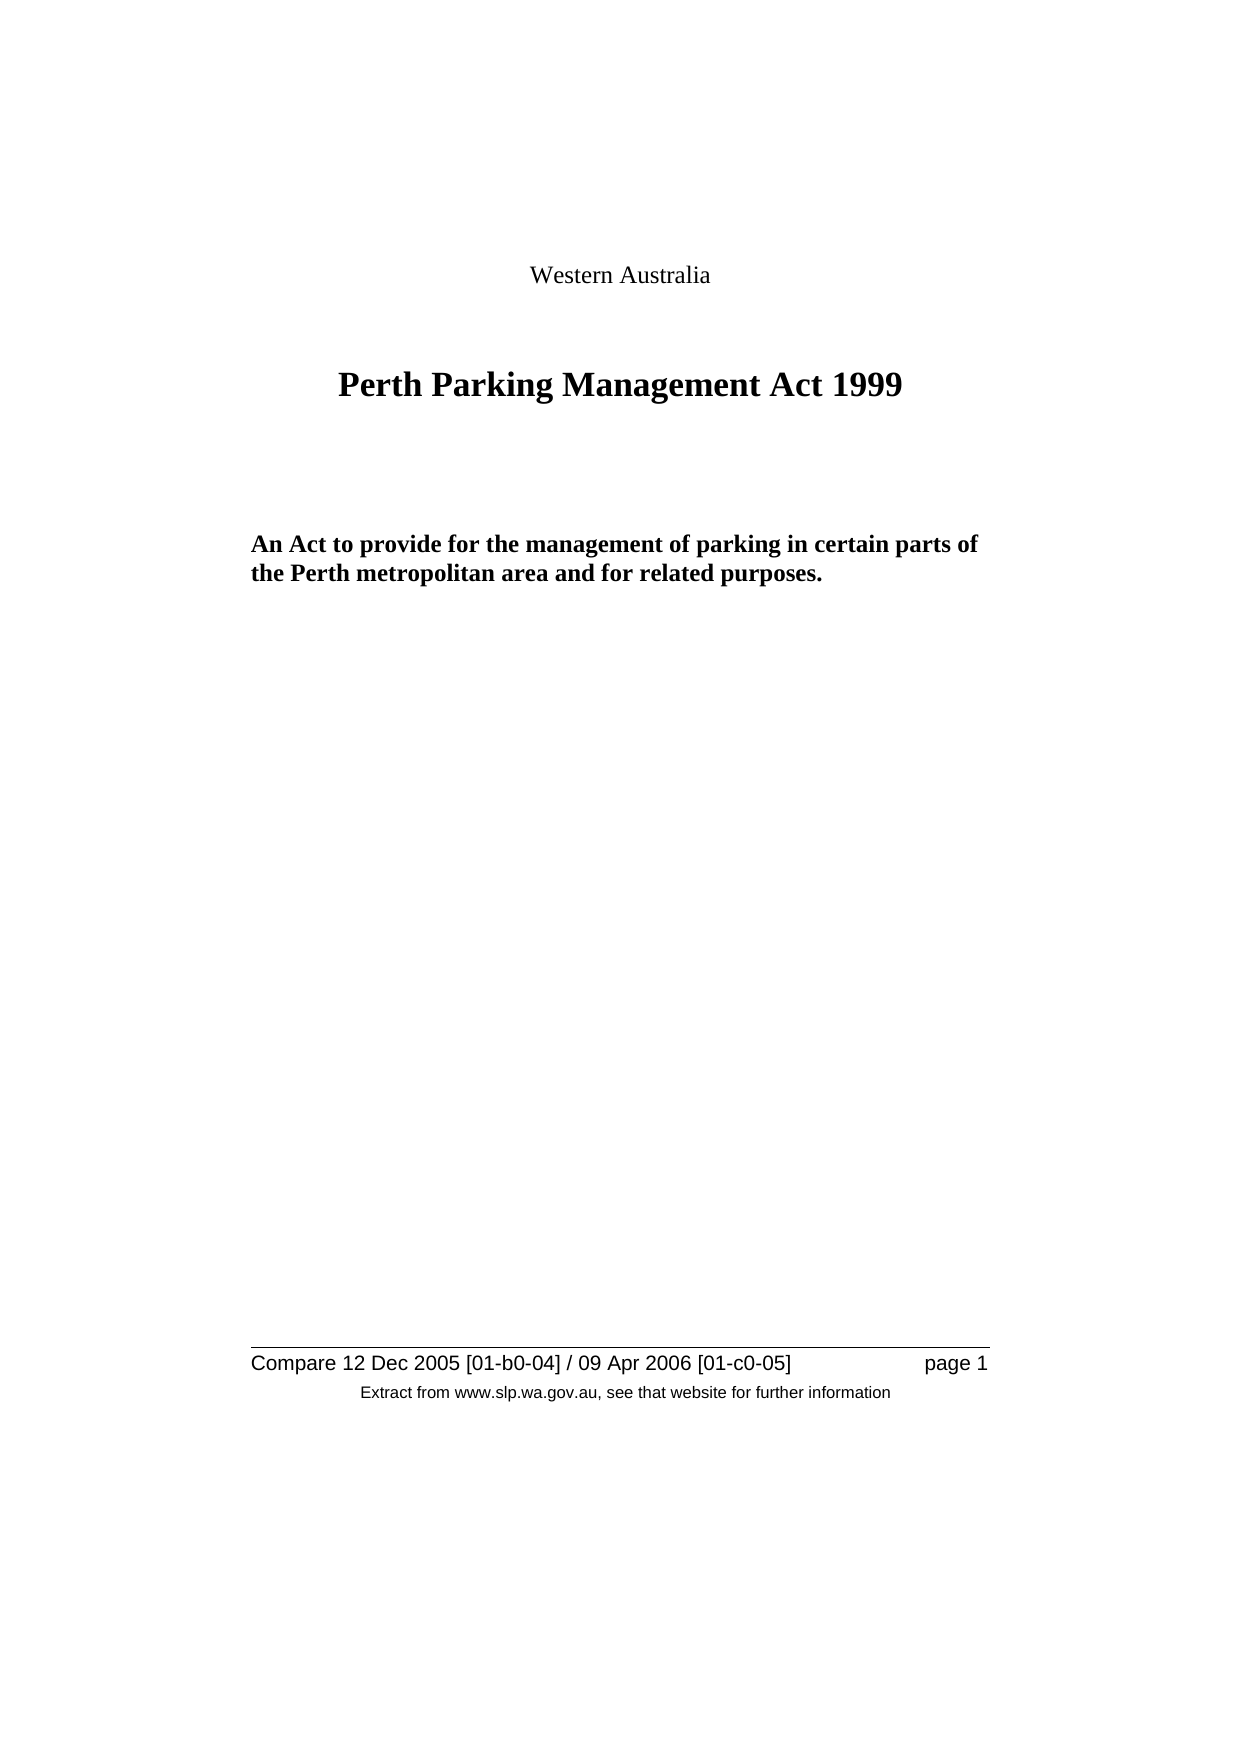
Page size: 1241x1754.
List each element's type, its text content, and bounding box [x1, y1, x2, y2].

title An Act to provide for the management of parking in certain parts of the Perth metropolitan area and for related purposes. [251, 529, 990, 587]
text Western Australia [251, 260, 990, 289]
text Perth Parking Management Act 1999 [251, 364, 990, 404]
